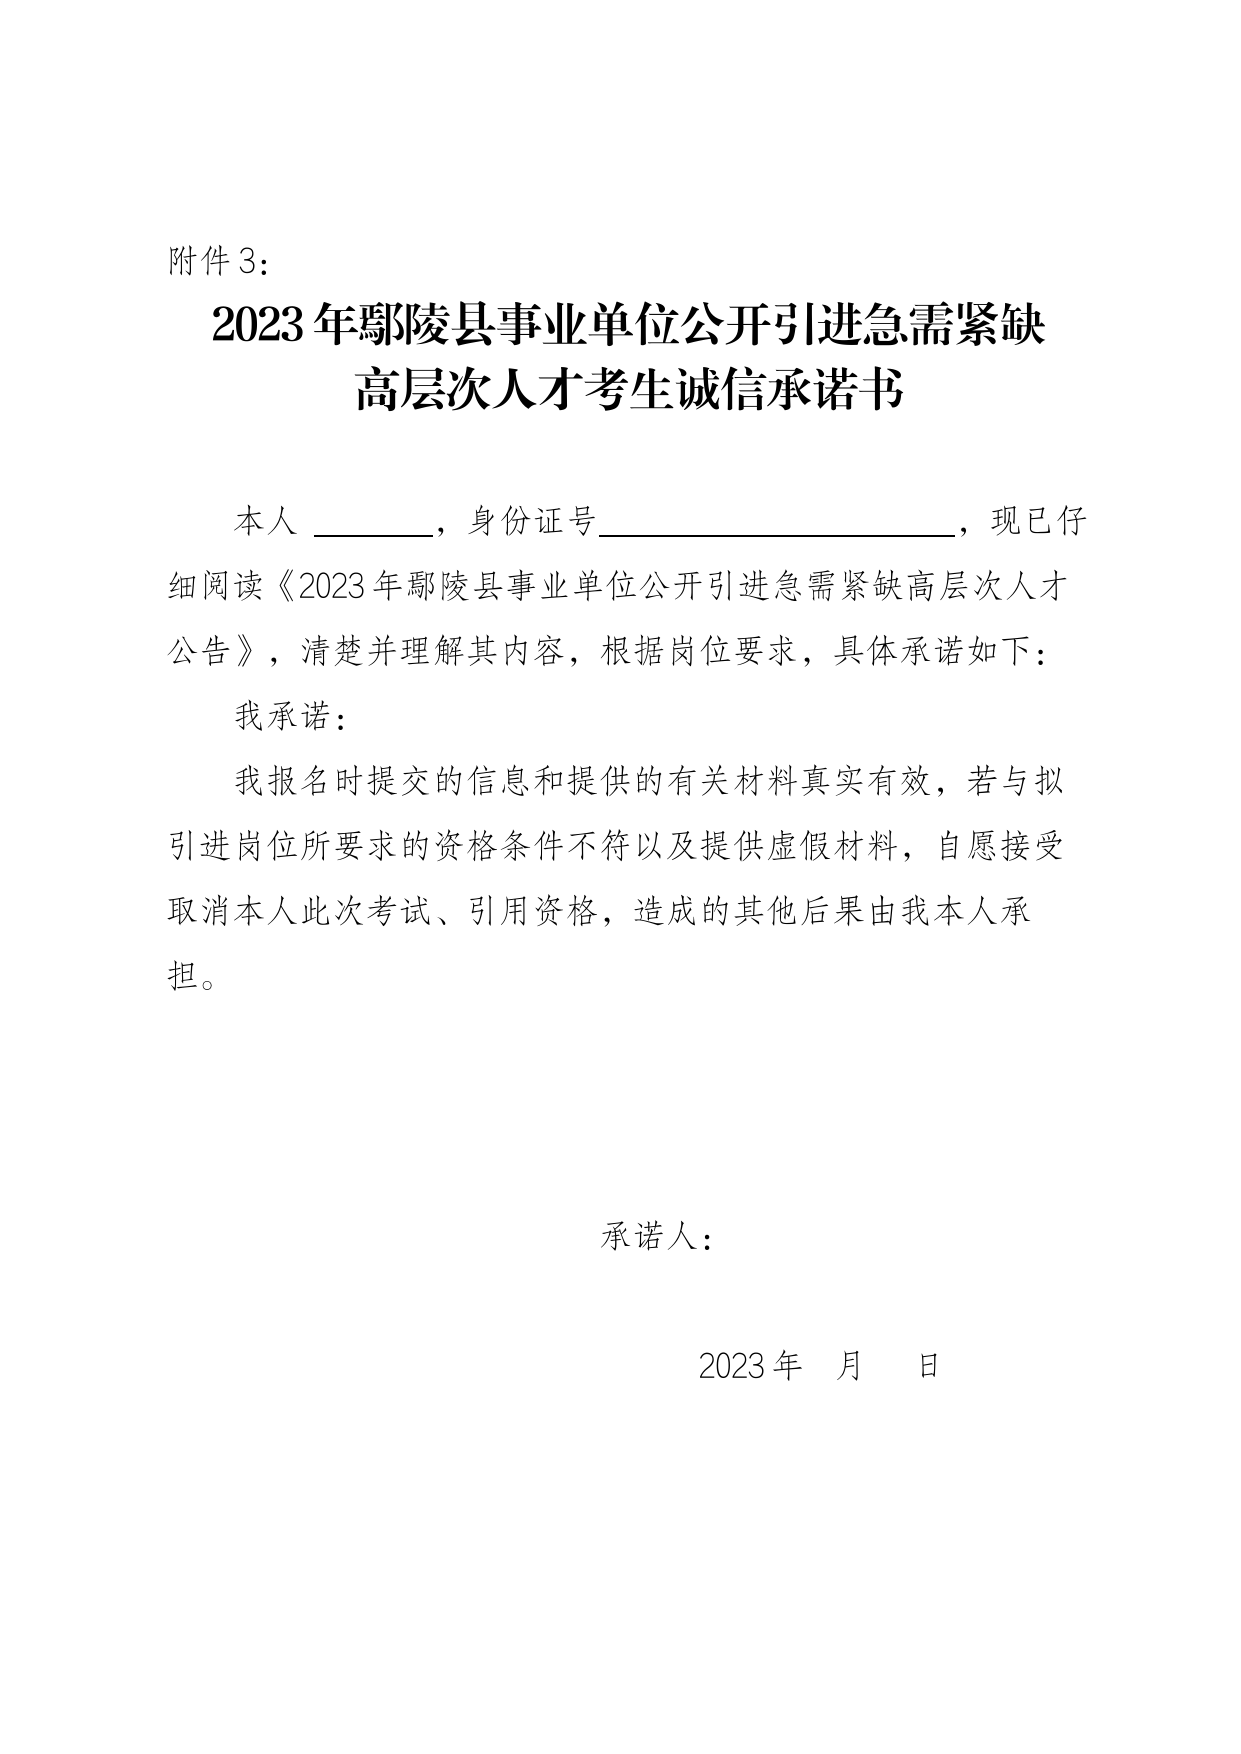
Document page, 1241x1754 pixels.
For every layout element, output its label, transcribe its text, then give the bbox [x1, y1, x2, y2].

text 2023年 月 日 [165, 1335, 1093, 1400]
text 高层次人才考生诚信承诺书 [165, 360, 1093, 425]
text 我报名时提交的信息和提供的有关材料真实有效，若与拟引进岗位所要求的资格条件不符以及提供虚假材料，自愿接受取消本人此次考试、引用资格，造成的其他后果由我本人承担。 [165, 750, 1093, 1010]
text 承诺人： [165, 1205, 1093, 1270]
text 2023年鄢陵县事业单位公开引进急需紧缺 [165, 295, 1093, 360]
text 附件3： [165, 230, 1093, 295]
text 本人 ，身份证号 ，现已仔细阅读《2023年鄢陵县事业单位公开引进急需紧缺高层次人才公告》，清楚并理解其内容，根据岗位要求，具体承诺如下： [165, 490, 1093, 685]
text 我承诺： [165, 685, 1093, 750]
